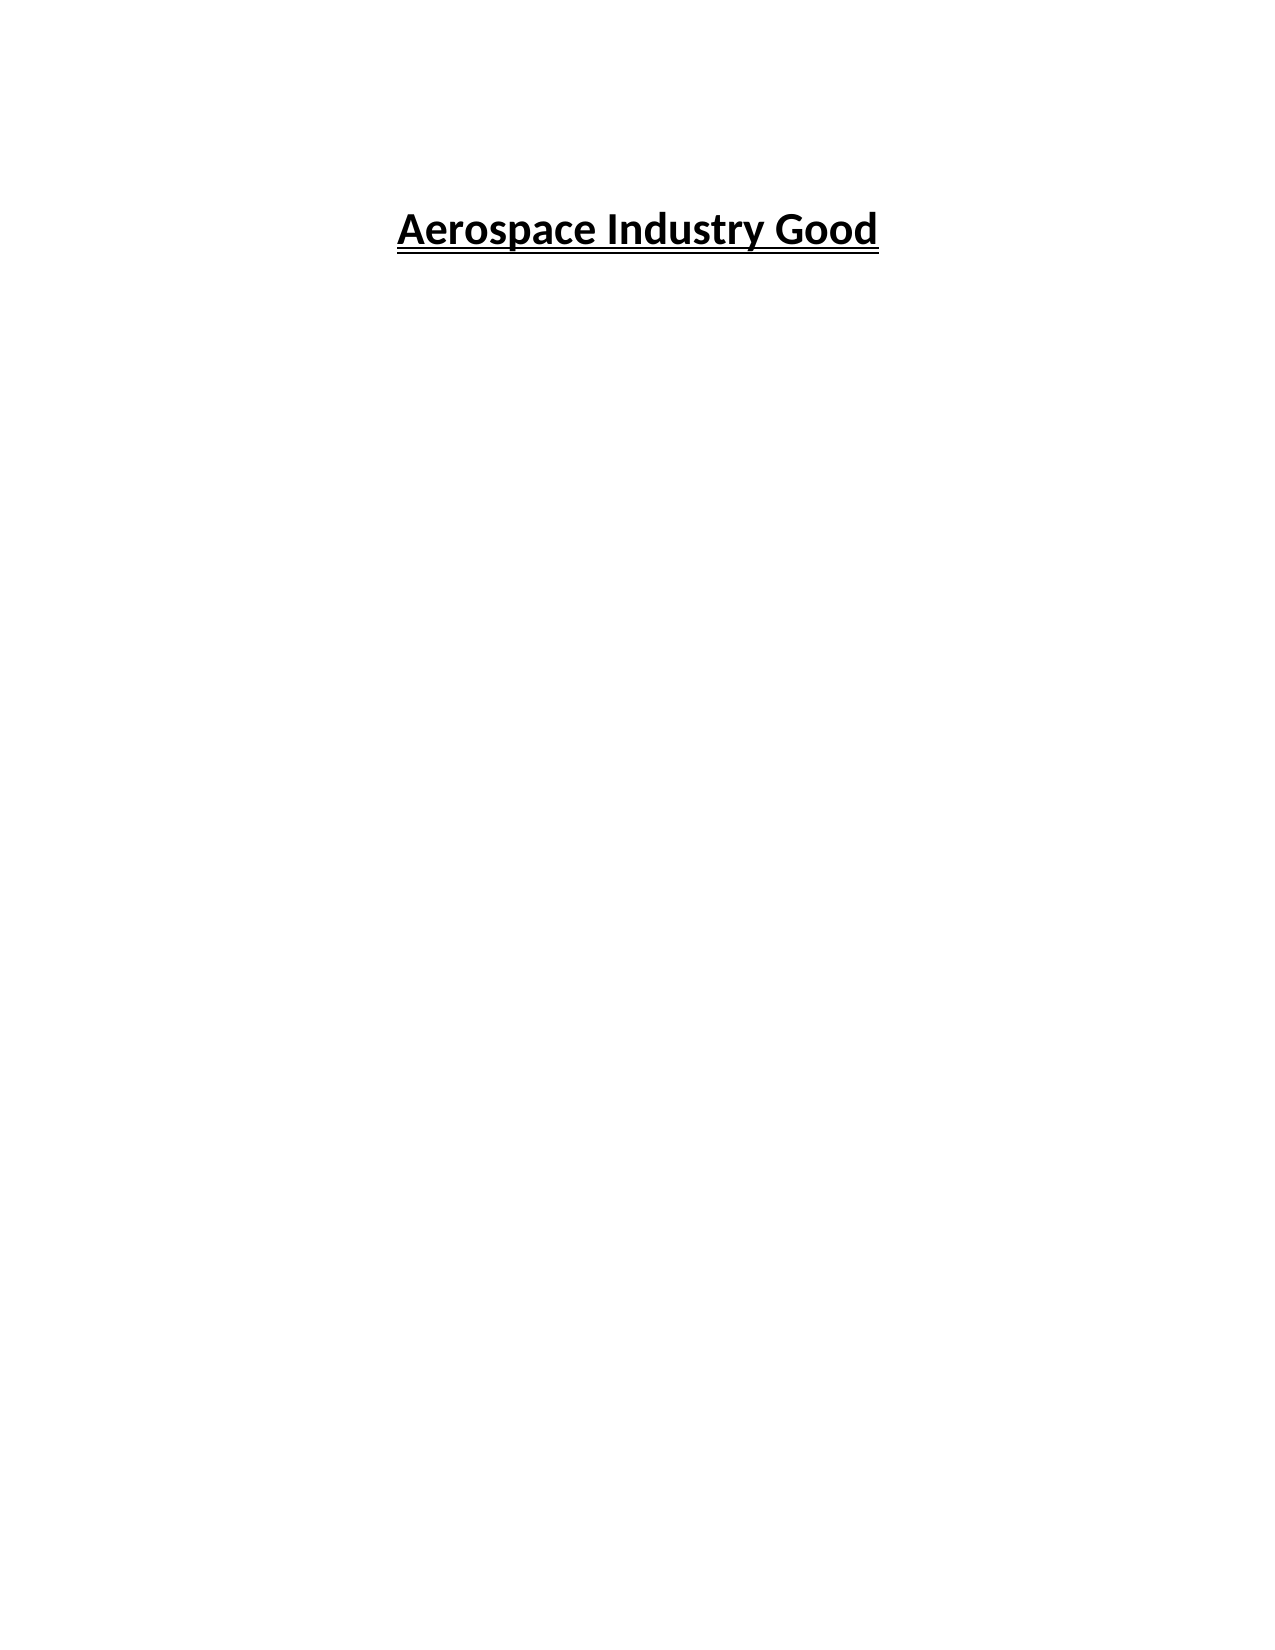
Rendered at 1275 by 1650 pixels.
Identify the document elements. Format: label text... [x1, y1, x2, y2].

subtitle Aerospace Industry Good [187, 200, 1087, 256]
